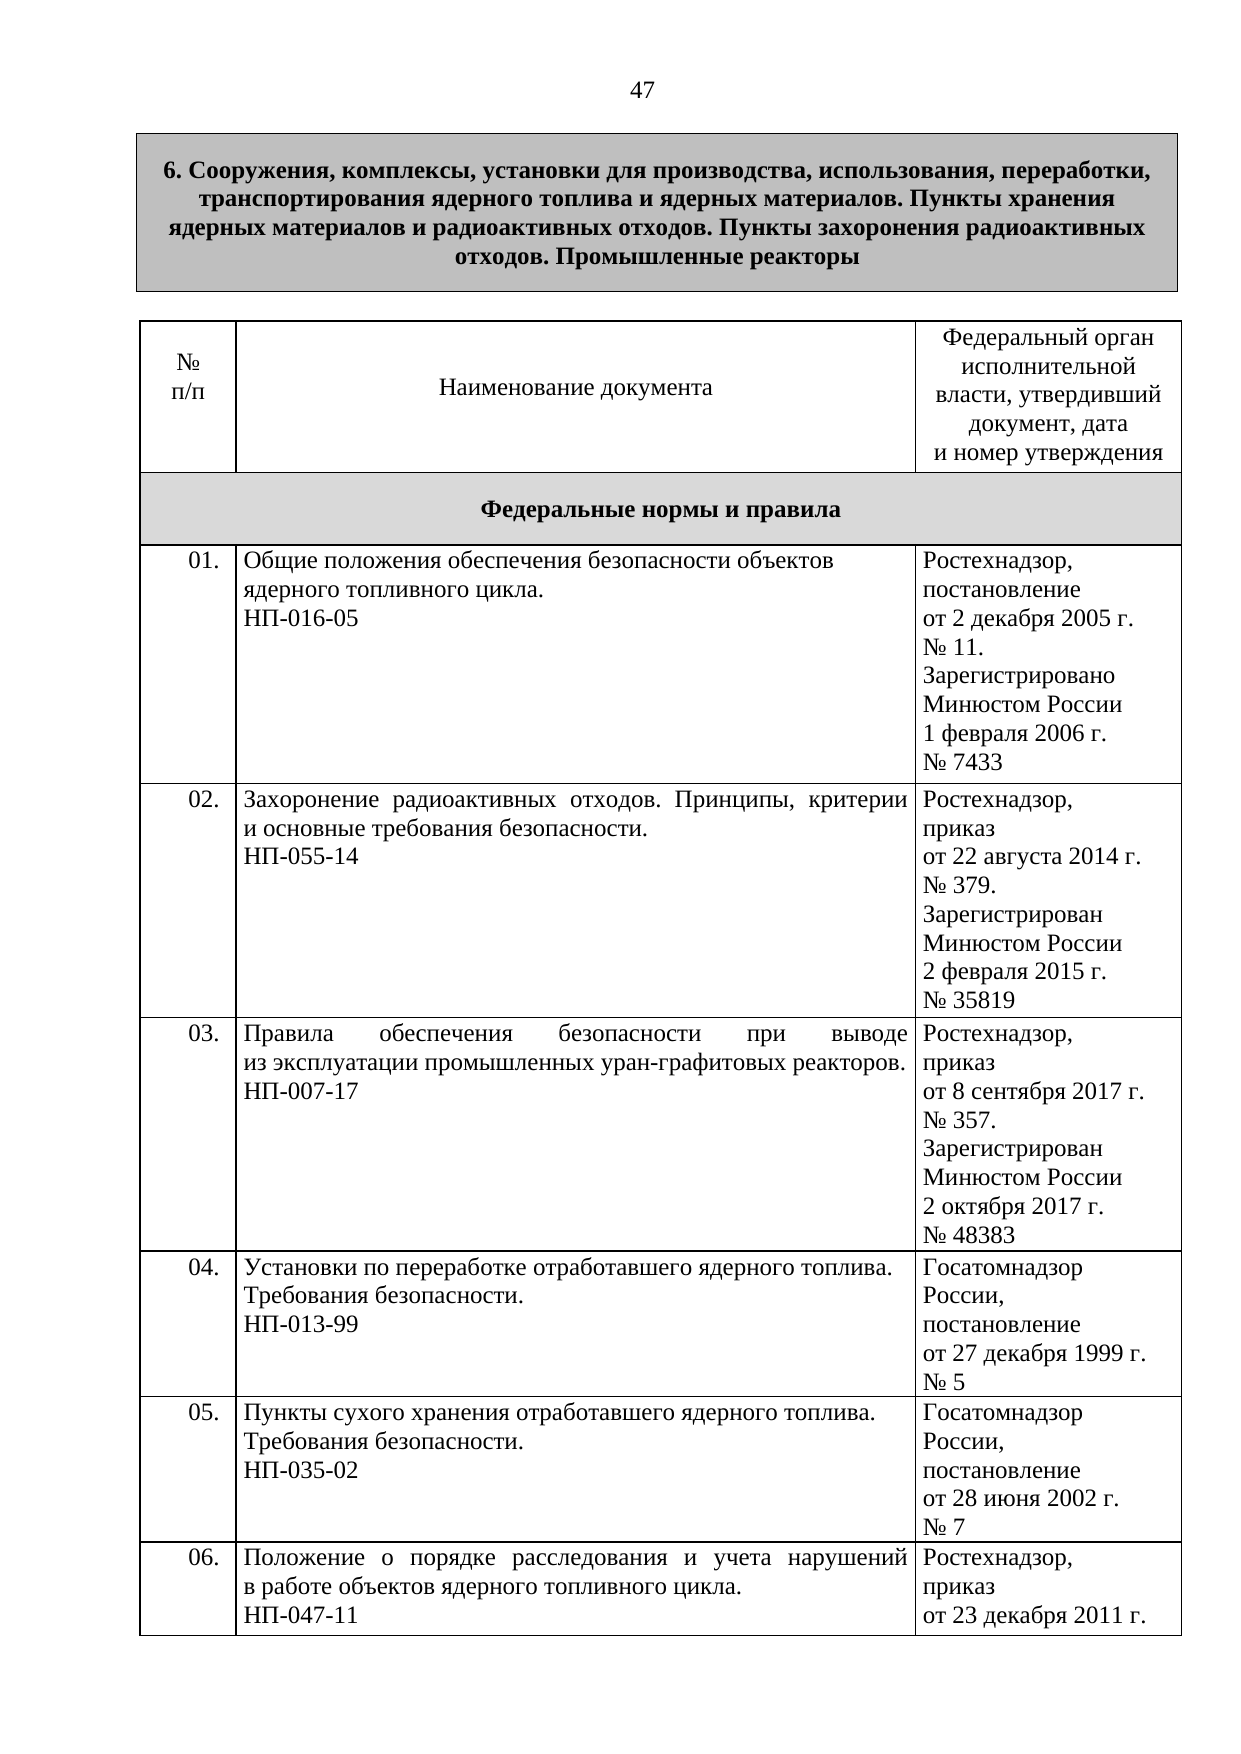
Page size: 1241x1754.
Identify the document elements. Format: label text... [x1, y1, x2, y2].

table_cell [141, 1018, 235, 1250]
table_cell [916, 1543, 1181, 1635]
table_cell [141, 1252, 235, 1396]
table_cell Общие положения обеспечения безопасности объектов ядерного топливного цикла. НП-016-05 [237, 546, 915, 782]
table_cell Ростехнадзор, приказ от 22 августа 2014 г. № 379. Зарегистрирован Минюстом России 2 февраля 2015 г. № 35819 [916, 784, 1181, 1017]
table_cell [141, 1543, 235, 1635]
table_cell Установки по переработке отработавшего ядерного топлива. Требования безопасности. НП-013-99 [237, 1252, 915, 1396]
table_cell Захоронение радиоактивных отходов. Принципы, критерии и основные требования безопасности. НП-055-14 [237, 784, 915, 1017]
table_header 6. Сооружения, комплексы, установки для производства, использования, переработки, транспортирования ядерного топлива и ядерных материалов. Пункты хранения ядерных материалов и радиоактивных отходов. Пункты захоронения радиоактивных отходов. Промышленные реакторы [137, 134, 1177, 291]
table_header Федеральный орган исполнительной власти, утвердивший документ, дата и номер утверждения [916, 322, 1181, 472]
table_cell [141, 546, 235, 782]
table_cell Ростехнадзор, постановление от 2 декабря 2005 г. № 11. Зарегистрировано Минюстом России 1 февраля 2006 г. № 7433 [916, 546, 1181, 782]
table_cell Госатомнадзор России, постановление от 28 июня 2002 г. № 7 [916, 1397, 1181, 1541]
table_cell Ростехнадзор, приказ от 8 сентября 2017 г. № 357. Зарегистрирован Минюстом России 2 октября 2017 г. № 48383 [916, 1018, 1181, 1250]
table_cell Федеральные нормы и правила [141, 473, 1181, 544]
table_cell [237, 1543, 915, 1635]
table_cell Правила обеспечения безопасности при выводе из эксплуатации промышленных уран-графитовых реакторов. НП-007-17 [237, 1018, 915, 1250]
table_cell [141, 1397, 235, 1541]
table_cell [141, 784, 235, 1017]
table_cell Пункты сухого хранения отработавшего ядерного топлива. Требования безопасности. НП-035-02 [237, 1397, 915, 1541]
table_header № п/п [141, 322, 235, 472]
table_header Наименование документа [237, 322, 915, 472]
table_cell Госатомнадзор России, постановление от 27 декабря 1999 г. № 5 [916, 1252, 1181, 1396]
